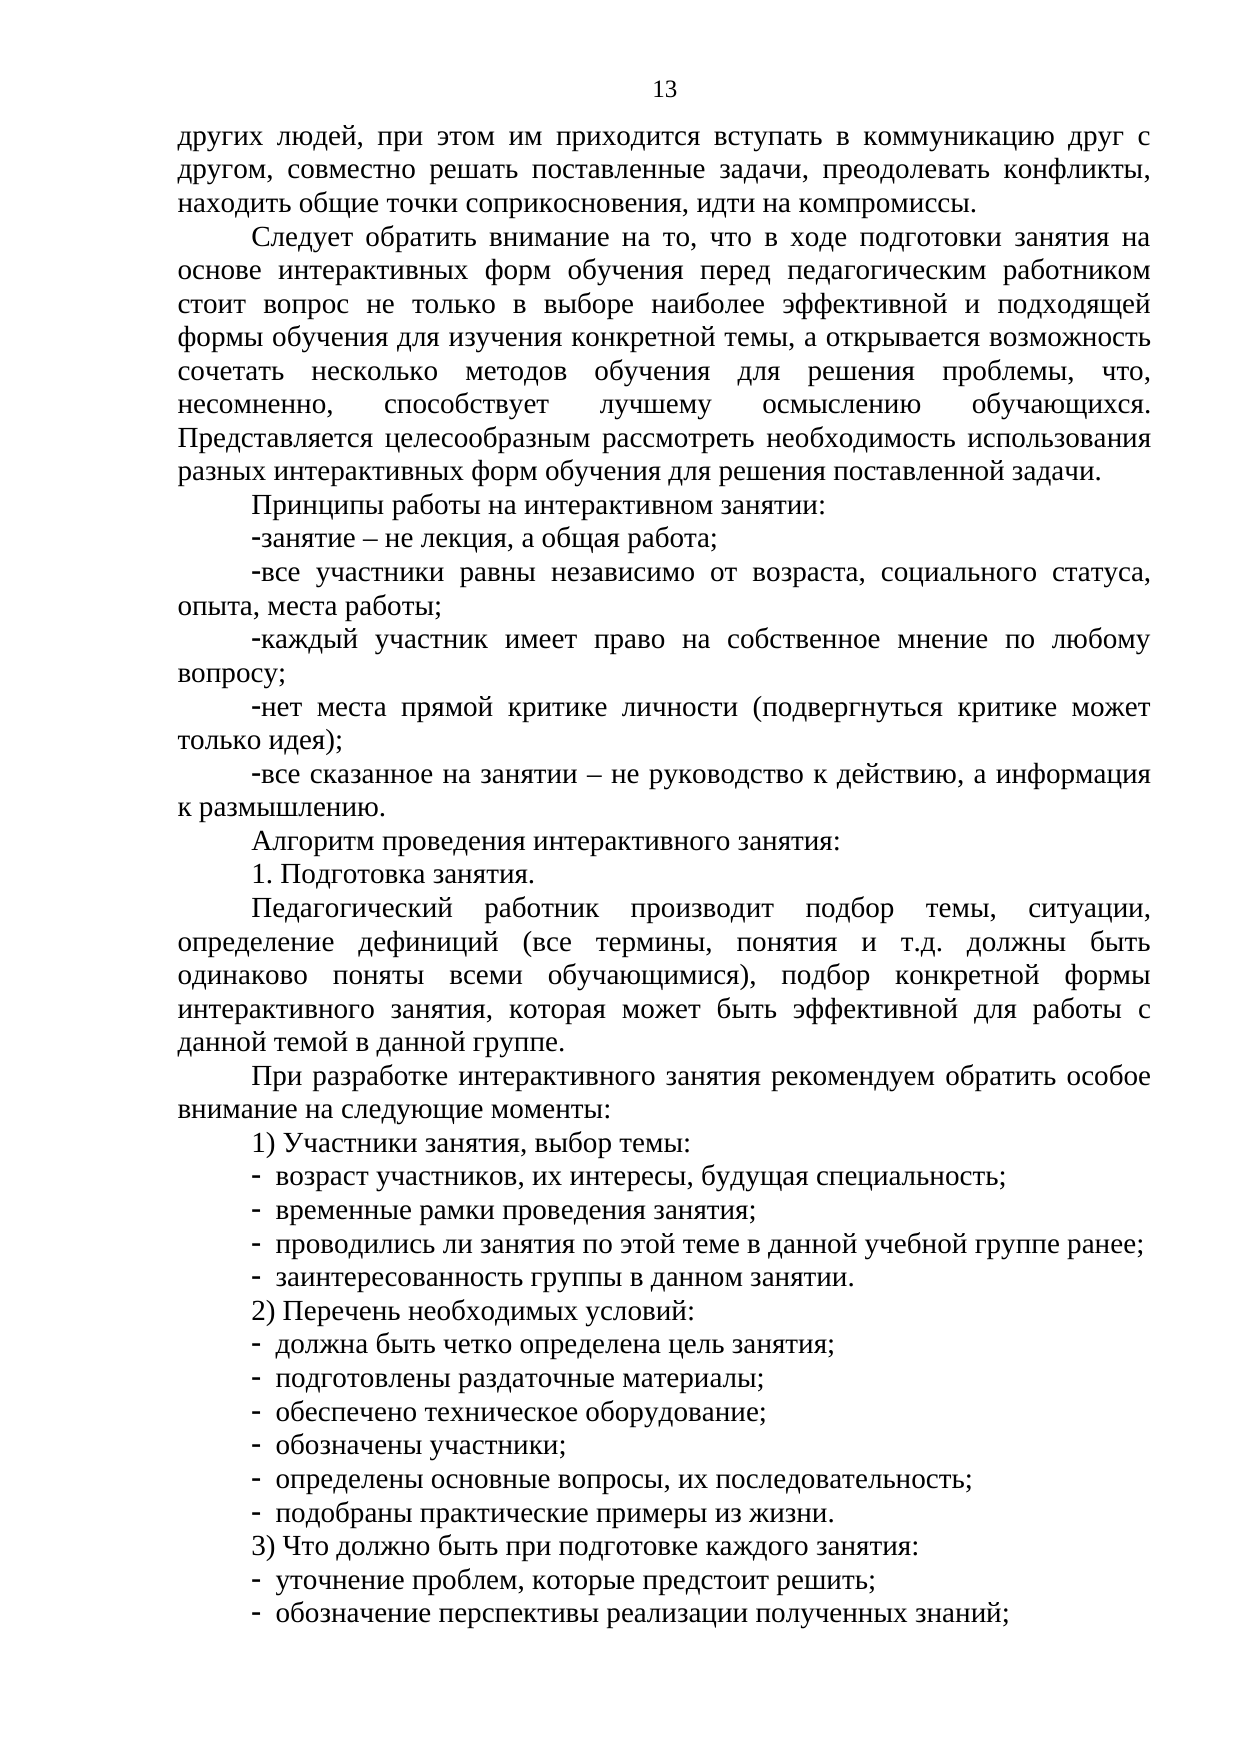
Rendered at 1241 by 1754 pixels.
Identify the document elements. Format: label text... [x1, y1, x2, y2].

list обозначены участники; [177, 1427, 1152, 1461]
list каждый участник имеет право на собственное мнение по любому вопросу; [177, 621, 1152, 689]
list проводились ли занятия по этой теме в данной учебной группе ранее; [177, 1226, 1152, 1259]
list подготовлены раздаточные материалы; [177, 1360, 1152, 1394]
list подобраны практические примеры из жизни. [177, 1495, 1152, 1528]
list определены основные вопросы, их последовательность; [177, 1461, 1152, 1495]
text 1. Подготовка занятия. [177, 857, 1152, 890]
text Педагогический работник производит подбор темы, ситуации, определение дефиниций (все термины, понятия и т.д. должны быть одинаково поняты всеми обучающимися), подбор конкретной формы интерактивного занятия, которая может быть эффективной для работы с данной темой в данной группе. [177, 890, 1152, 1058]
text 3) Что должно быть при подготовке каждого занятия: [177, 1528, 1152, 1562]
text 2) Перечень необходимых условий: [177, 1293, 1152, 1327]
list уточнение проблем, которые предстоит решить; [177, 1562, 1152, 1596]
text 1) Участники занятия, выбор темы: [177, 1125, 1152, 1158]
list обеспечено техническое оборудование; [177, 1394, 1152, 1427]
list нет места прямой критике личности (подвергнуться критике может только идея); [177, 689, 1152, 756]
text Принципы работы на интерактивном занятии: [177, 487, 1152, 521]
list возраст участников, их интересы, будущая специальность; [177, 1158, 1152, 1192]
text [177, 118, 1152, 219]
list занятие – не лекция, а общая работа; [177, 521, 1152, 554]
text При разработке интерактивного занятия рекомендуем обратить особое внимание на следующие моменты: [177, 1058, 1152, 1125]
text Следует обратить внимание на то, что в ходе подготовки занятия на основе интерактивных форм обучения перед педагогическим работником стоит вопрос не только в выборе наиболее эффективной и подходящей формы обучения для изучения конкретной темы, а открывается возможность сочетать несколько методов обучения для решения проблемы, что, несомненно, способствует лучшему осмыслению обучающихся. Представляется целесообразным рассмотреть необходимость использования разных интерактивных форм обучения для решения поставленной задачи. [177, 219, 1152, 487]
list заинтересованность группы в данном занятии. [177, 1259, 1152, 1293]
list все участники равны независимо от возраста, социального статуса, опыта, места работы; [177, 554, 1152, 621]
list должна быть четко определена цель занятия; [177, 1327, 1152, 1360]
list все сказанное на занятии – не руководство к действию, а информация к размышлению. [177, 756, 1152, 823]
list обозначение перспективы реализации полученных знаний; [177, 1596, 1152, 1629]
text Алгоритм проведения интерактивного занятия: [177, 823, 1152, 857]
list временные рамки проведения занятия; [177, 1192, 1152, 1226]
